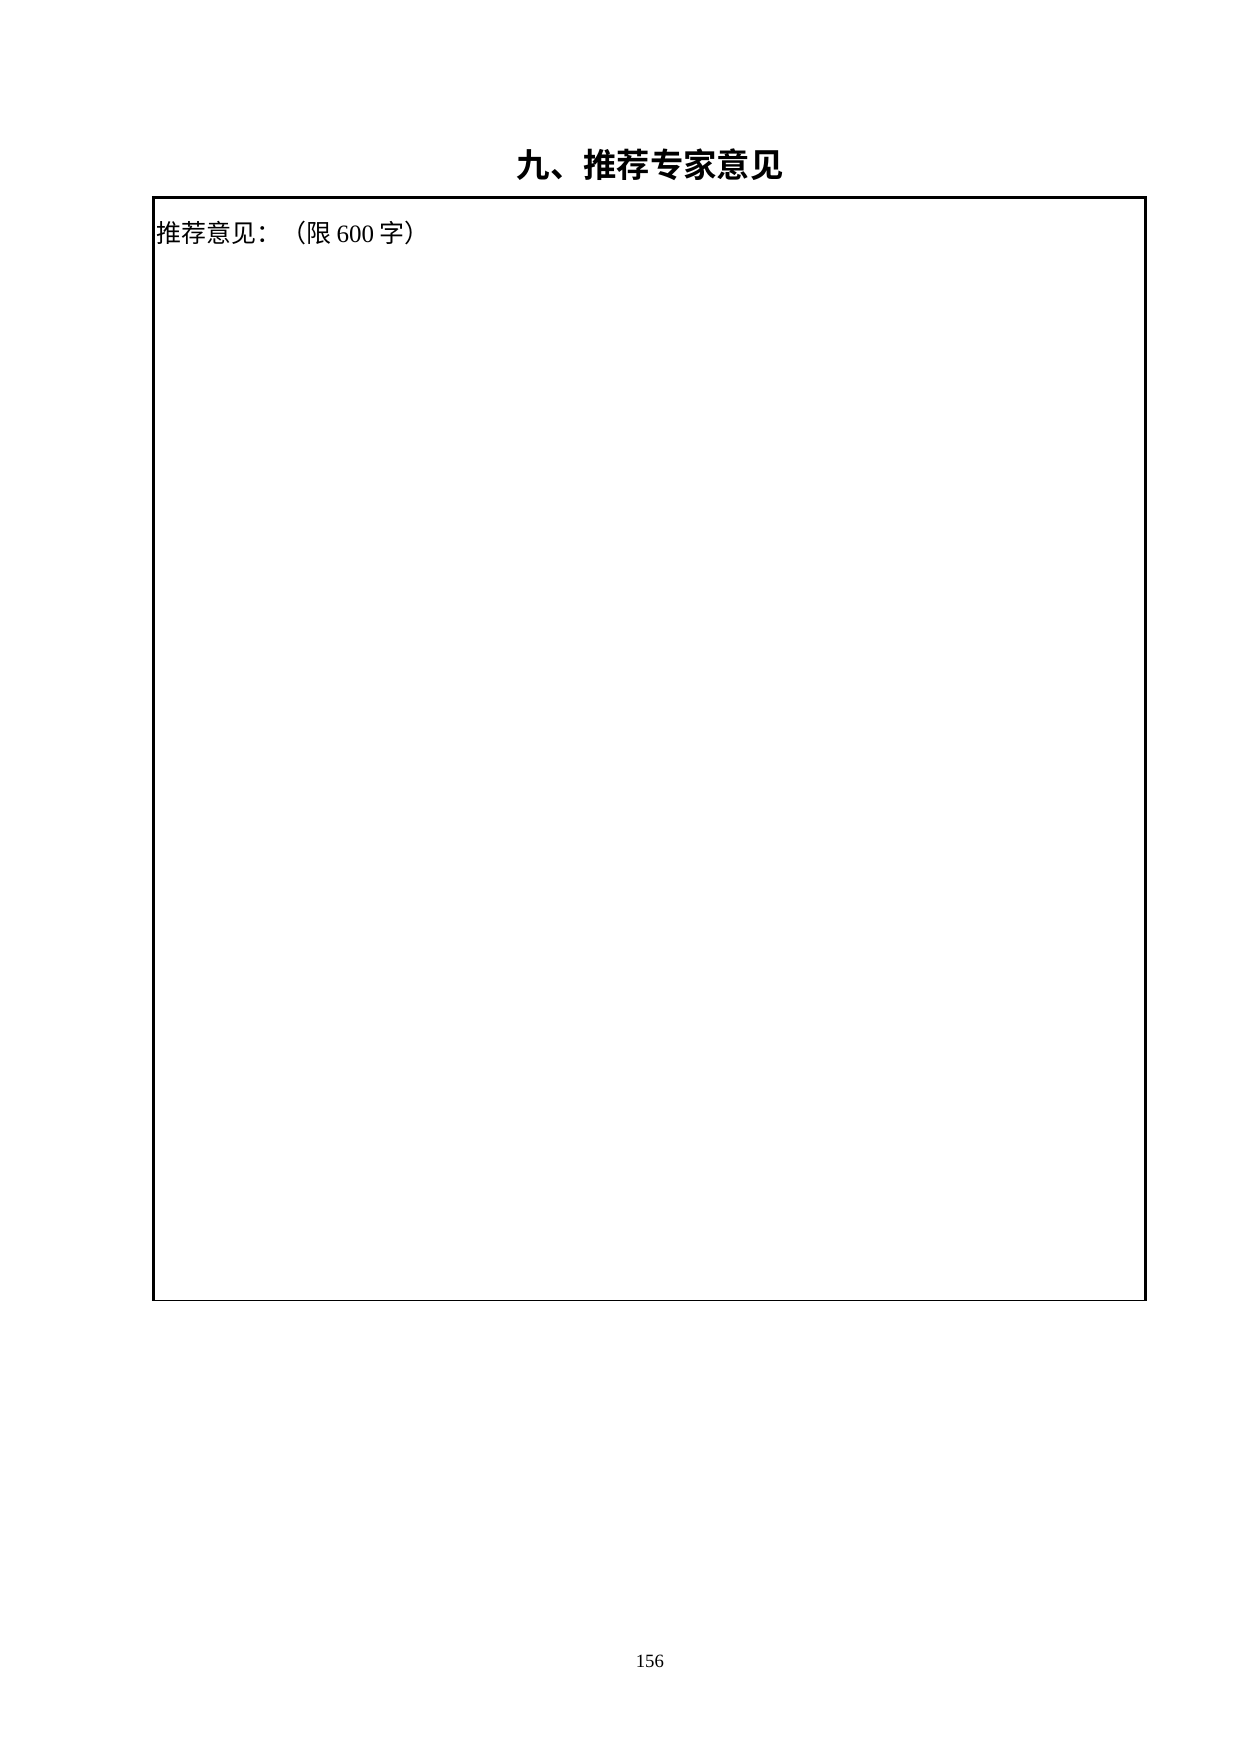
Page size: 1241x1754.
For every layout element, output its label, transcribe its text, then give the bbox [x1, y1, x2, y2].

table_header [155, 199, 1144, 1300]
subtitle 九、推荐专家意见 [148, 131, 1152, 196]
